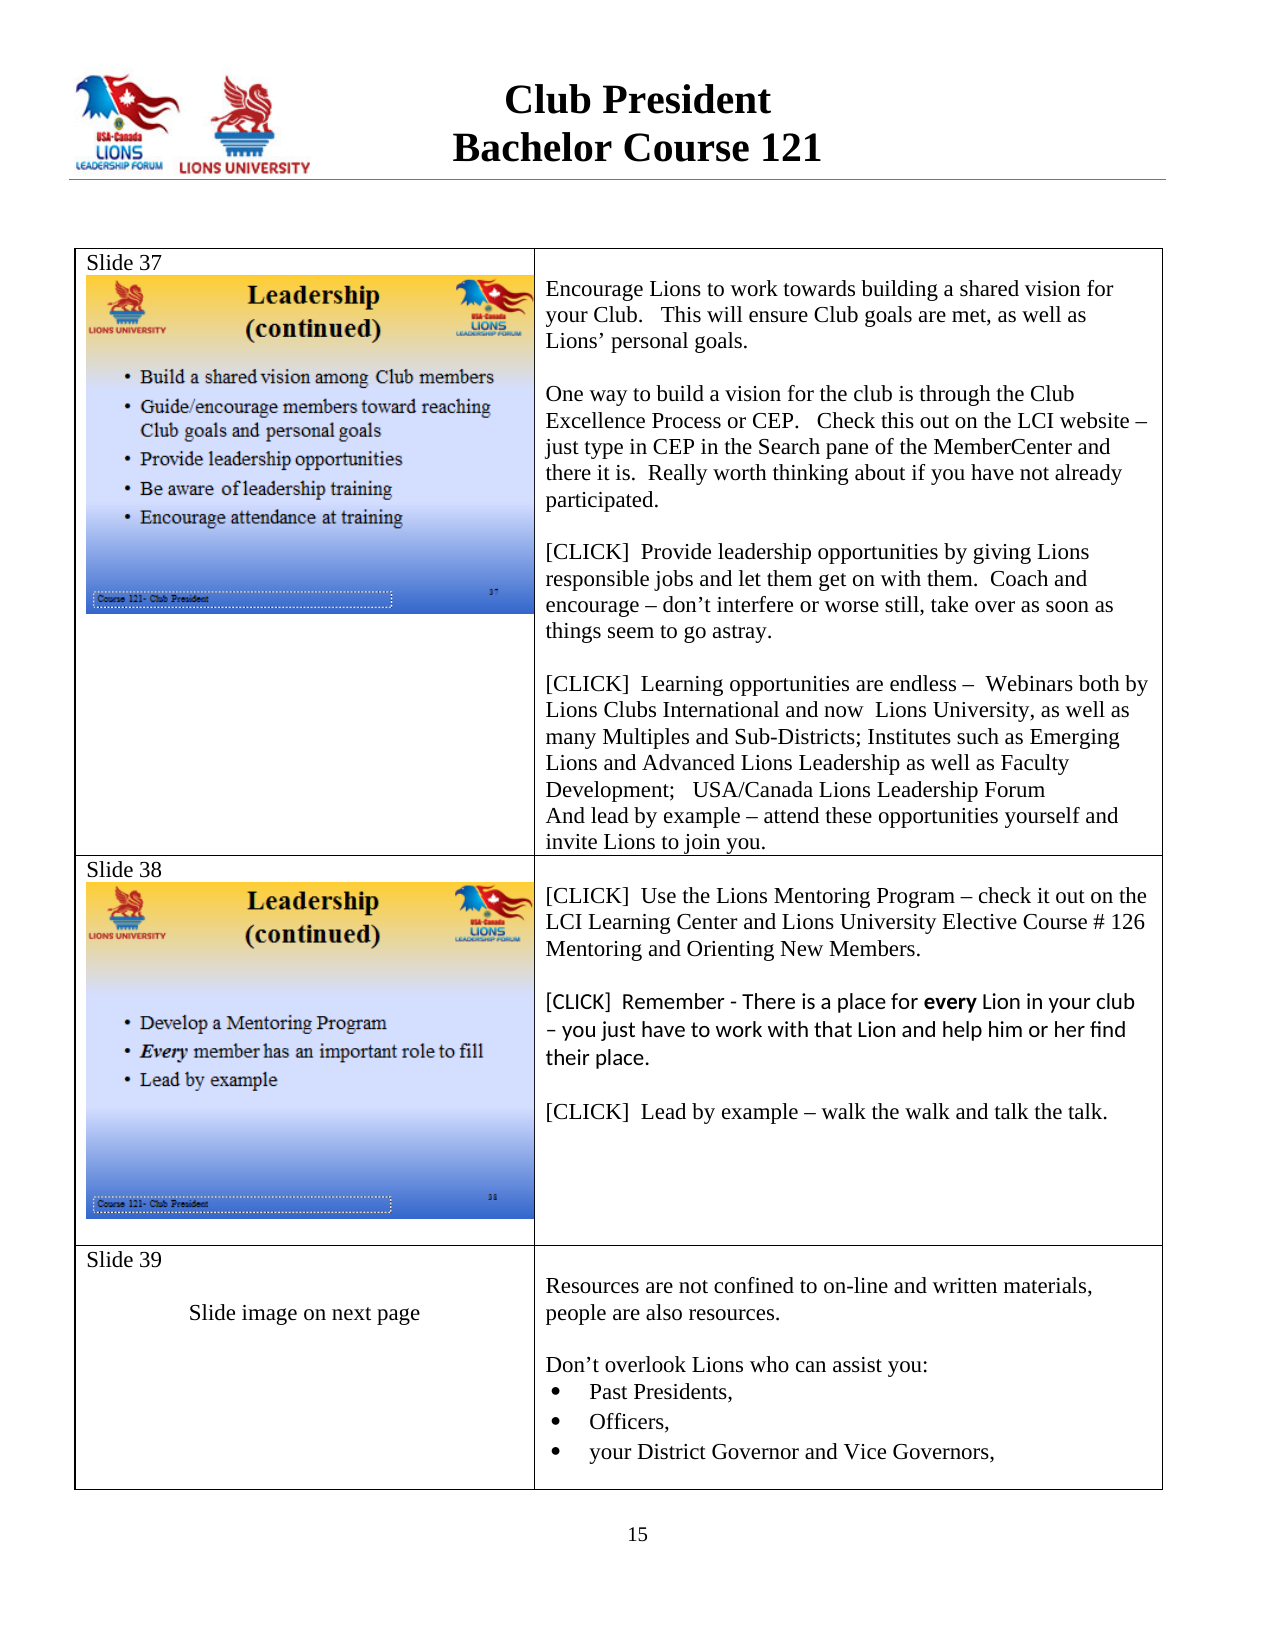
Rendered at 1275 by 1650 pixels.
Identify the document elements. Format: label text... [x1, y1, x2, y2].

table_header Encourage Lions to work towards building a shared vision for your Club. This will ensure Club goals are met, as well as Lions’ personal goals. One way to build a vision for the club is through the Club Excellence Process or CEP. Check this out on the LCI website – just type in CEP in the Search pane of the MemberCenter and there it is. Really worth thinking about if you have not already participated. [CLICK] Provide leadership opportunities by giving Lions responsible jobs and let them get on with them. Coach and encourage – don’t interfere or worse still, take over as soon as things seem to go astray. [CLICK] Learning opportunities are endless – Webinars both by Lions Clubs International and now Lions University, as well as many Multiples and Sub-Districts; Institutes such as Emerging Lions and Advanced Lions Leadership as well as Faculty Development; USA/Canada Lions Leadership Forum And lead by example – attend these opportunities yourself and invite Lions to join you. [535, 249, 1162, 855]
table_header Slide 37 [76, 249, 534, 855]
table_cell [CLICK] Use the Lions Mentoring Program – check it out on the LCI Learning Center and Lions University Elective Course # 126 Mentoring and Orienting New Members. [CLICK] Remember - There is a place for every Lion in your club – you just have to work with that Lion and help him or her find their place. [CLICK] Lead by example – walk the walk and talk the talk. [535, 856, 1162, 1245]
picture [86, 275, 535, 614]
picture [86, 882, 535, 1219]
picture [54, 57, 321, 191]
table_cell Slide 38 [76, 856, 534, 1245]
table_cell Slide 39 Slide image on next page Slide 39 [76, 1246, 534, 1489]
